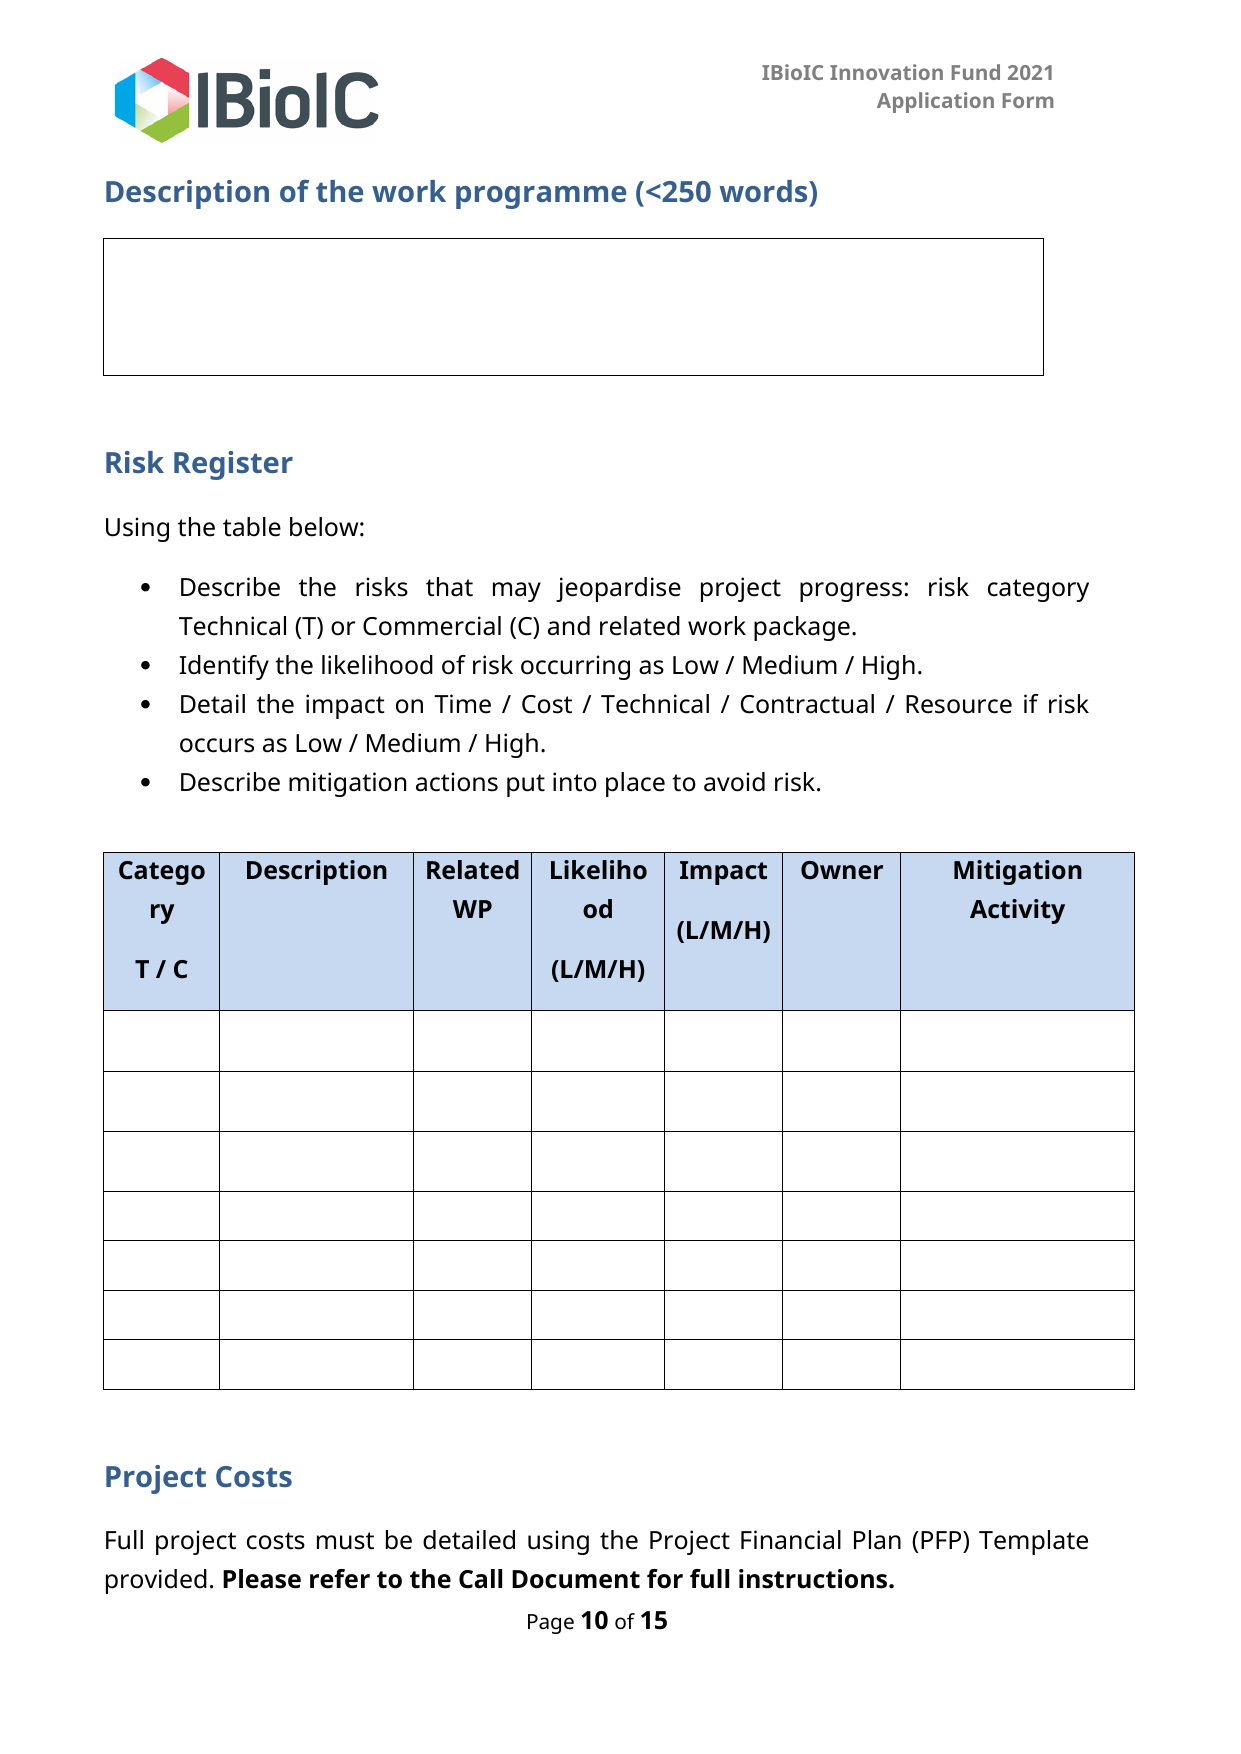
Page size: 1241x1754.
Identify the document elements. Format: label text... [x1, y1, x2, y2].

table_cell [414, 1192, 531, 1240]
table_cell [783, 1072, 900, 1131]
table_cell [104, 1072, 219, 1131]
table_cell [104, 1340, 219, 1388]
table_cell [665, 1241, 782, 1290]
table_header Impact (L/M/H) [665, 853, 782, 1010]
table_cell [220, 1340, 413, 1388]
list Describe the risks that may jeopardise project progress: risk category Technical (T) or Commercial (C) and related work package. [141, 569, 1090, 642]
table_header Category T / C [104, 853, 219, 1010]
table_cell [414, 1072, 531, 1131]
table_cell [104, 1192, 219, 1240]
table_cell [665, 1132, 782, 1191]
table_header [104, 239, 1043, 375]
table_cell [665, 1291, 782, 1339]
table_cell [532, 1072, 664, 1131]
list Detail the impact on Time / Cost / Technical / Contractual / Resource if risk occurs as Low / Medium / High. [141, 687, 1090, 760]
table_cell [783, 1011, 900, 1071]
text Full project costs must be detailed using the Project Financial Plan (PFP) Template provided. Please refer to the Call Document for full instructions. [103, 1522, 1090, 1596]
picture [114, 58, 379, 143]
table_cell [220, 1241, 413, 1290]
table_cell [901, 1192, 1134, 1240]
table_cell [414, 1241, 531, 1290]
list Identify the likelihood of risk occurring as Low / Medium / High. [141, 647, 1090, 682]
table_cell [104, 1241, 219, 1290]
table_cell [532, 1291, 664, 1339]
table_cell [783, 1291, 900, 1339]
table_cell [783, 1192, 900, 1240]
text Description of the work programme (<250 words) [103, 172, 1090, 211]
table_cell [220, 1291, 413, 1339]
table_cell [665, 1011, 782, 1071]
list Describe mitigation actions put into place to avoid risk. [141, 765, 1090, 799]
table_cell [783, 1132, 900, 1191]
table_cell [414, 1011, 531, 1071]
table_cell [901, 1340, 1134, 1388]
text Using the table below: [103, 509, 1090, 543]
table_header Mitigation Activity [901, 853, 1134, 1010]
table_cell [665, 1192, 782, 1240]
table_cell [414, 1340, 531, 1388]
text Project Costs [103, 1456, 1090, 1496]
table_cell [220, 1072, 413, 1131]
table_cell [104, 1132, 219, 1191]
table_header Owner [783, 853, 900, 1010]
table_cell [532, 1192, 664, 1240]
table_header Related WP [414, 853, 531, 1010]
table_cell [414, 1291, 531, 1339]
table_cell [532, 1241, 664, 1290]
table_cell [665, 1072, 782, 1131]
text Risk Register [103, 443, 1090, 482]
table_header Likelihood (L/M/H) [532, 853, 664, 1010]
table_cell [414, 1132, 531, 1191]
table_cell [532, 1340, 664, 1388]
table_cell [220, 1192, 413, 1240]
table_cell [532, 1132, 664, 1191]
table_cell [220, 1011, 413, 1071]
table_cell [901, 1241, 1134, 1290]
table_cell [783, 1241, 900, 1290]
table_cell [104, 1291, 219, 1339]
table_cell [783, 1340, 900, 1388]
table_cell [901, 1132, 1134, 1191]
table_cell [901, 1072, 1134, 1131]
table_cell [104, 1011, 219, 1071]
table_cell [532, 1011, 664, 1071]
table_cell [665, 1340, 782, 1388]
table_header Description [220, 853, 413, 1010]
table_cell [901, 1011, 1134, 1071]
table_cell [220, 1132, 413, 1191]
table_cell [901, 1291, 1134, 1339]
